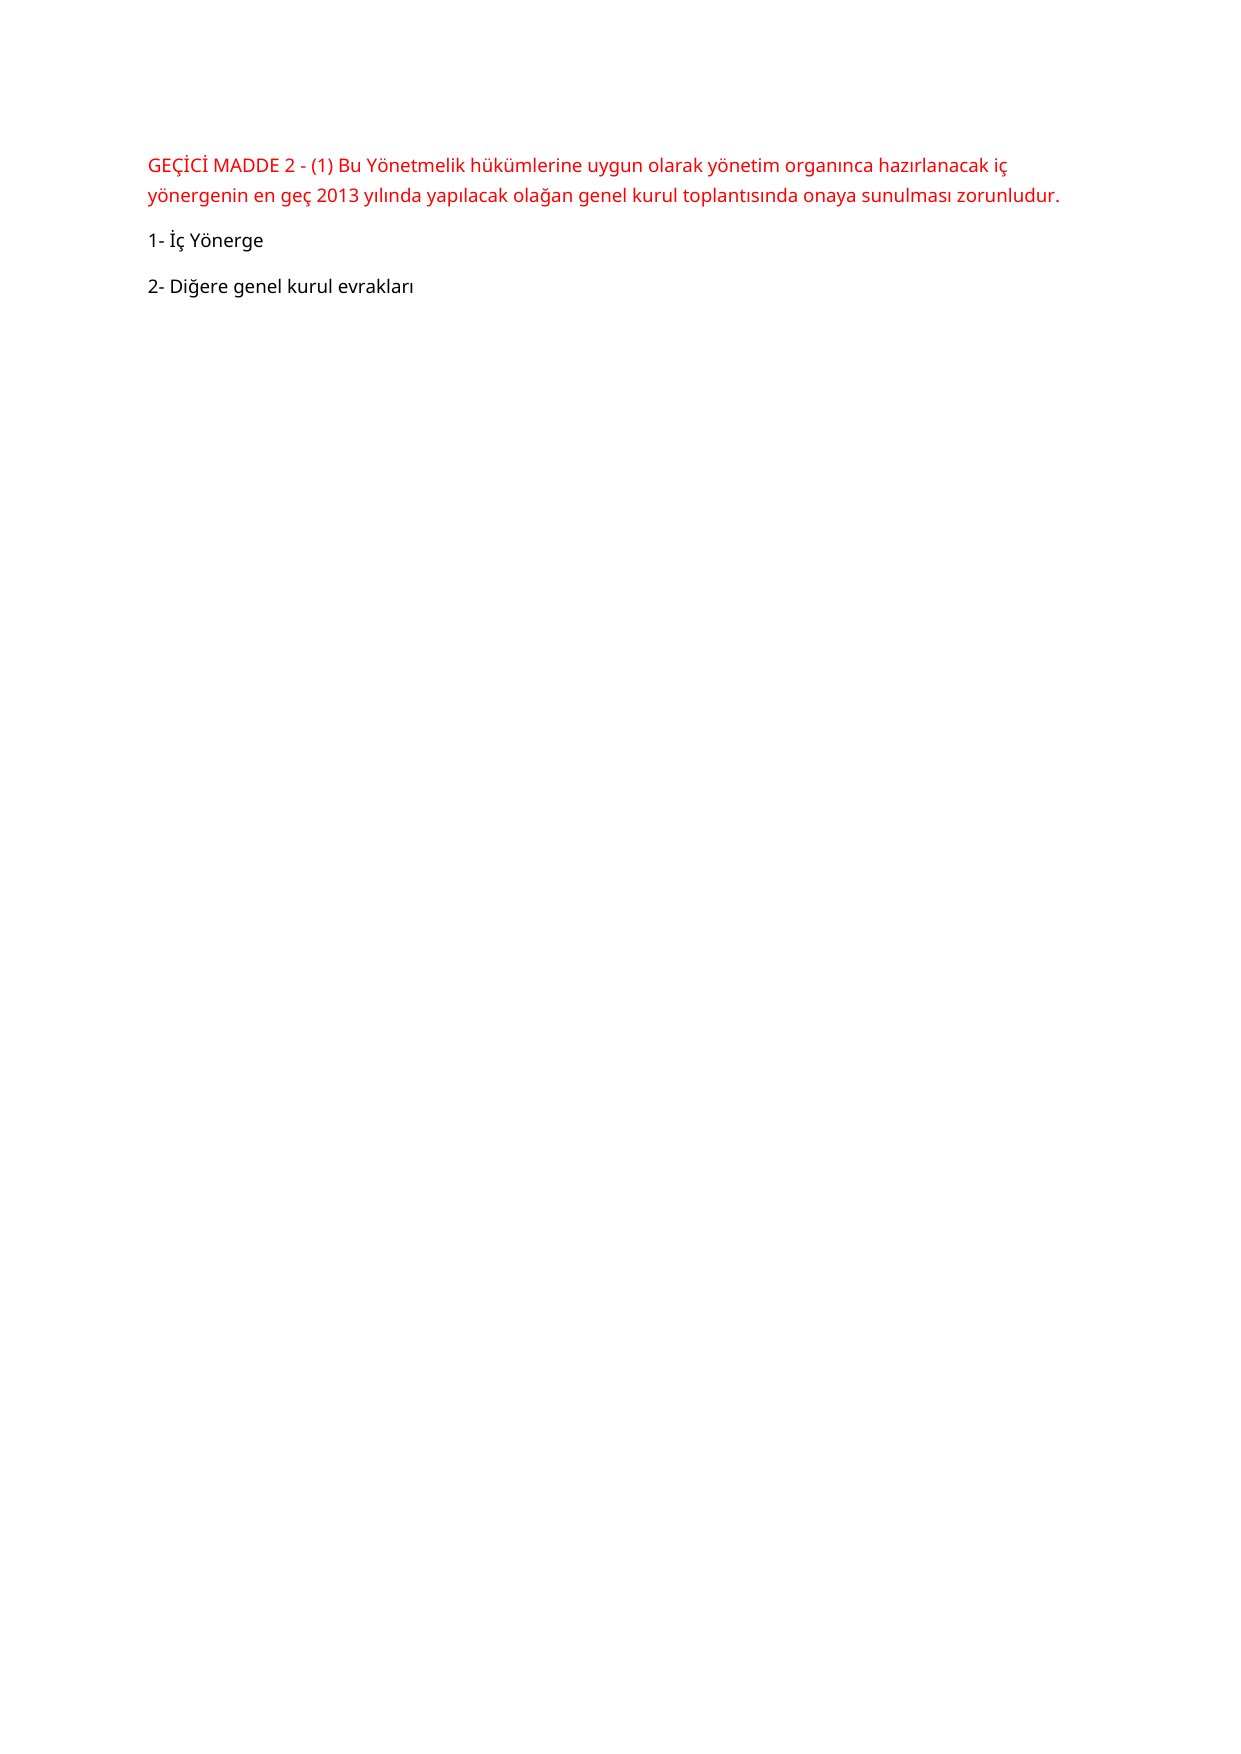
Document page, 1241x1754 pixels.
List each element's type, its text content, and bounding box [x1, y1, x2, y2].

text 1- İç Yönerge [148, 223, 1093, 253]
text 2- Diğere genel kurul evrakları [148, 269, 1093, 299]
text GEÇİCİ MADDE 2 - (1) Bu Yönetmelik hükümlerine uygun olarak yönetim organınca hazırlanacak iç yönergenin en geç 2013 yılında yapılacak olağan genel kurul toplantısında onaya sunulması zorunludur. [148, 148, 1093, 208]
